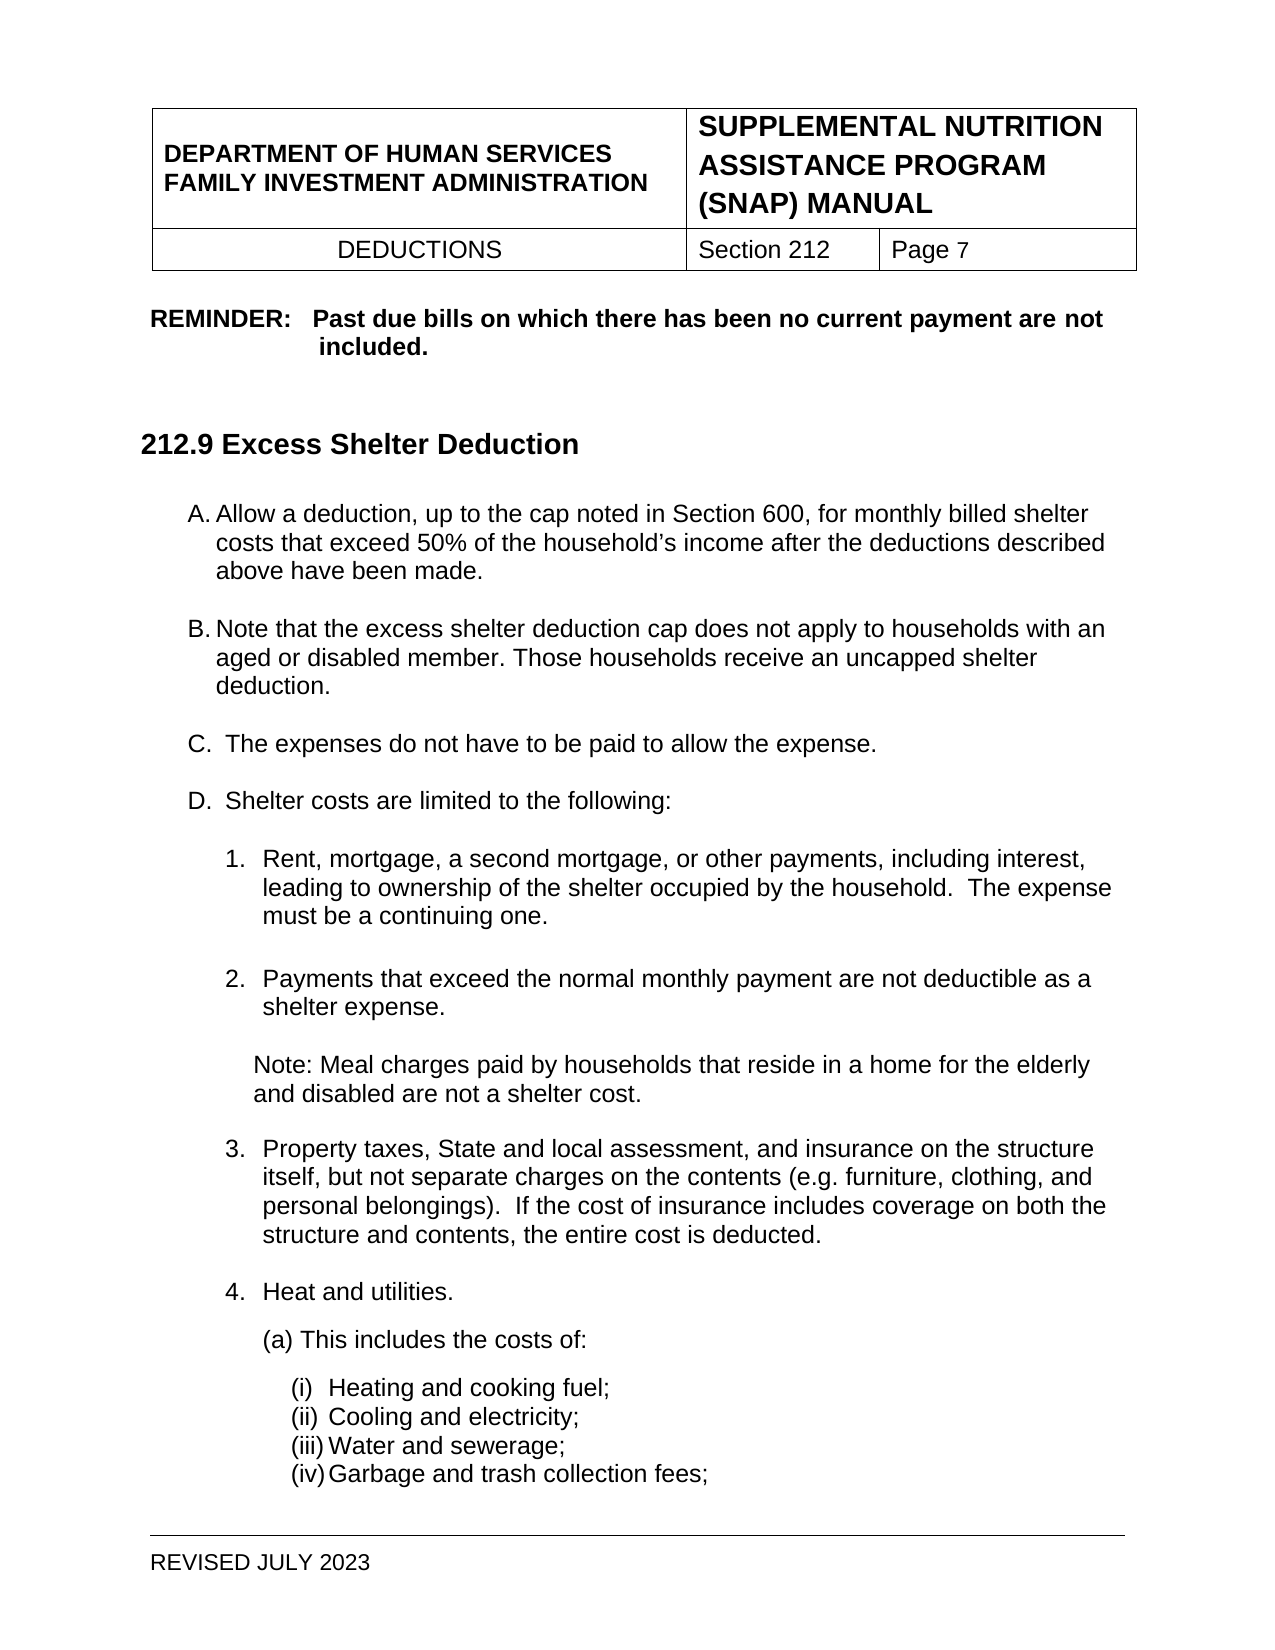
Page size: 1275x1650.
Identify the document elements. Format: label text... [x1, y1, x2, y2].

list Heating and cooking fuel; [291, 1373, 1125, 1402]
text 212.9 Excess Shelter Deduction [75, 427, 1125, 461]
text Note: Meal charges paid by households that reside in a home for the elderly and disabled are not a shelter cost. [253, 1050, 1125, 1107]
list The expenses do not have to be paid to allow the expense. [187, 729, 1125, 757]
list This includes the costs of: [262, 1325, 1125, 1354]
list Garbage and trash collection fees; [291, 1459, 1125, 1488]
list Heat and utilities. [225, 1277, 1125, 1306]
list Cooling and electricity; [291, 1402, 1125, 1431]
list Note that the excess shelter deduction cap does not apply to households with an aged or disabled member. Those households receive an uncapped shelter deduction. [187, 614, 1125, 700]
list Rent, mortgage, a second mortgage, or other payments, including interest, leading to ownership of the shelter occupied by the household. The expense must be a continuing one. [225, 844, 1125, 930]
list Shelter costs are limited to the following: [187, 786, 1125, 815]
list Property taxes, State and local assessment, and insurance on the structure itself, but not separate charges on the contents (e.g. furniture, clothing, and personal belongings). If the cost of insurance includes coverage on both the structure and contents, the entire cost is deducted. [225, 1134, 1125, 1249]
list Payments that exceed the normal monthly payment are not deductible as a shelter expense. [225, 963, 1125, 1021]
list Allow a deduction, up to the cap noted in Section 600, for monthly billed shelter costs that exceed 50% of the household’s income after the deductions described above have been made. [187, 499, 1125, 585]
text REMINDER: Past due bills on which there has been no current payment are not included. [150, 304, 1125, 361]
list Water and sewerage; [291, 1431, 1125, 1459]
